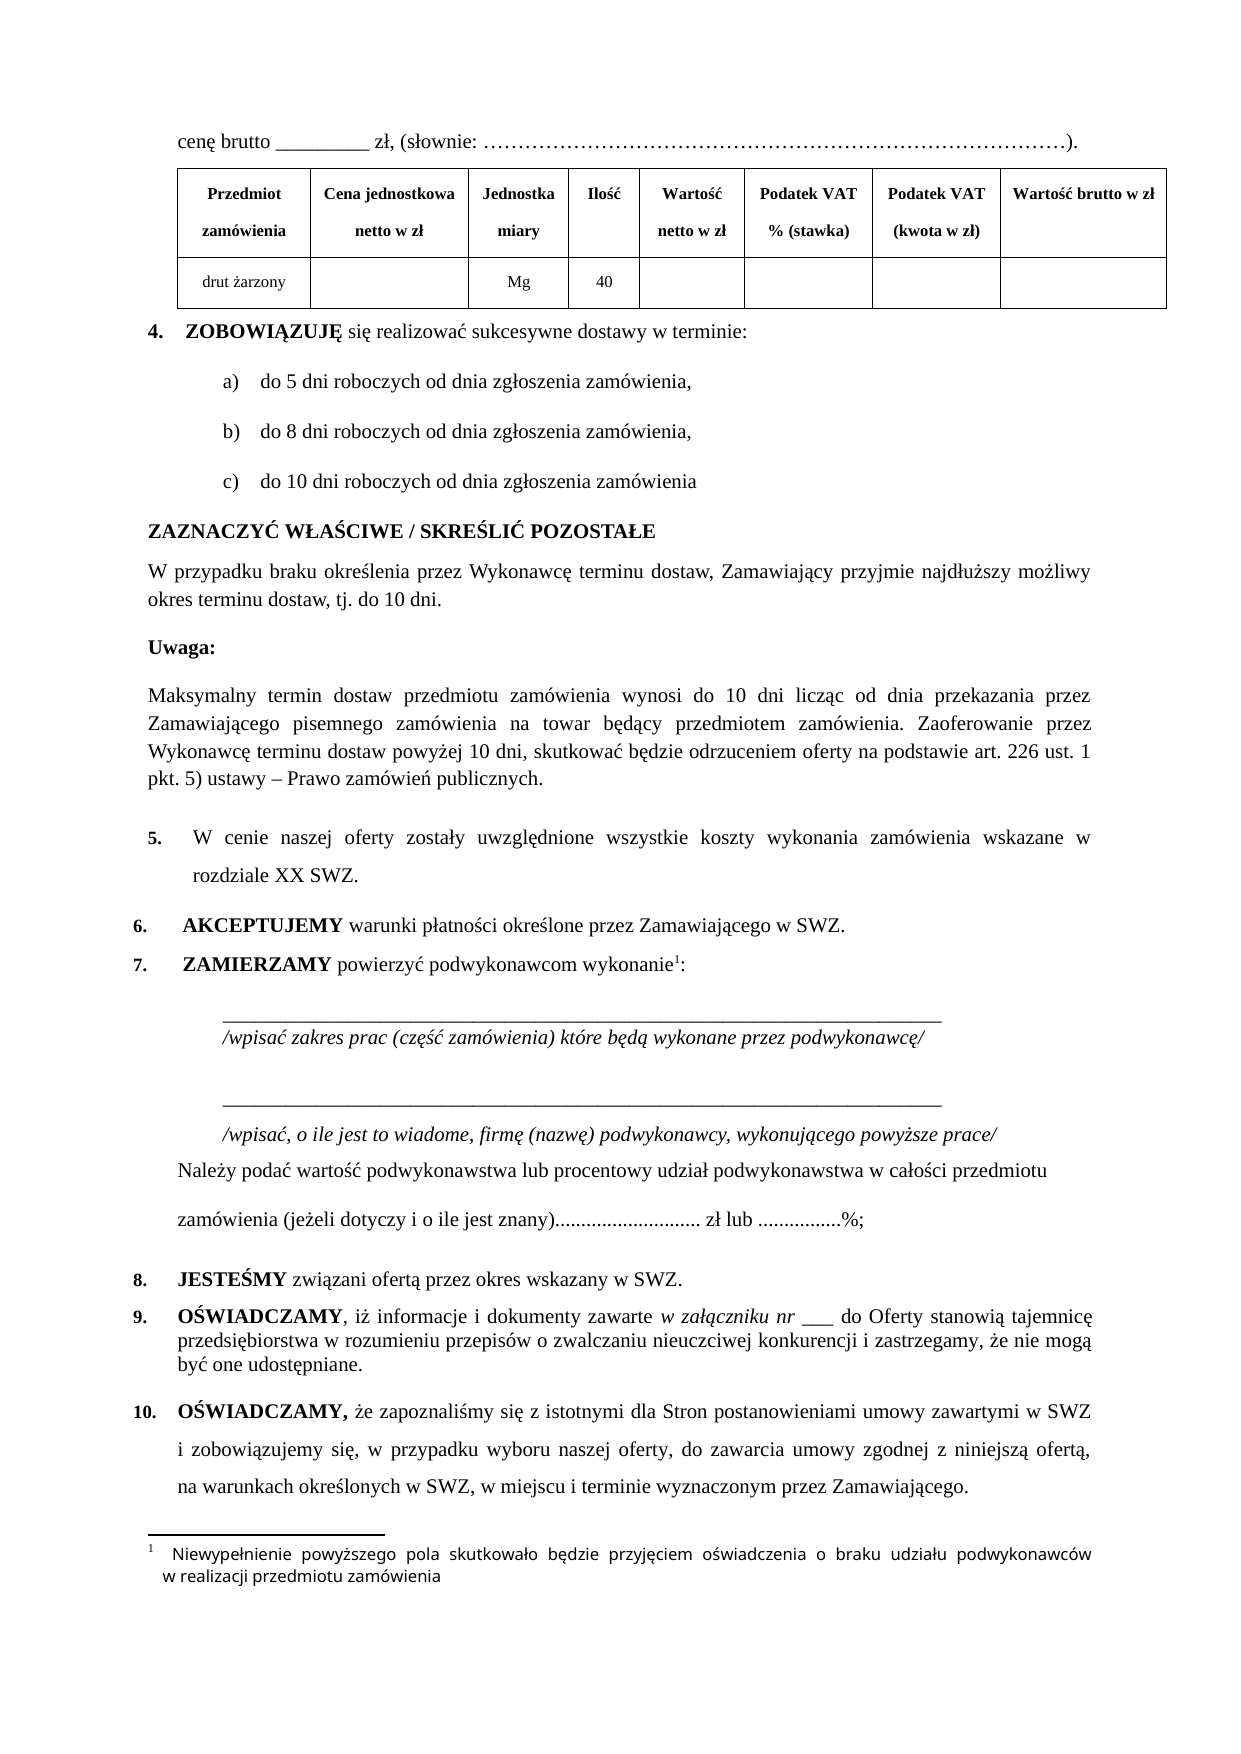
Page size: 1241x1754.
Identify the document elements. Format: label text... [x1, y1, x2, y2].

list OŚWIADCZAMY, iż informacje i dokumenty zawarte w załączniku nr ___ do Oferty stanowią tajemnicę przedsiębiorstwa w rozumieniu przepisów o zwalczaniu nieuczciwej konkurencji i zastrzegamy, że nie mogą być one udostępniane. [133, 1304, 1092, 1376]
table_cell [640, 258, 744, 308]
list W cenie naszej oferty zostały uwzględnione wszystkie koszty wykonania zamówienia wskazane w rozdziale XX SWZ. [148, 814, 1092, 889]
list ZAMIERZAMY powierzyć podwykonawcom wykonanie: [133, 952, 1092, 976]
text ZAZNACZYĆ WŁAŚCIWE / SKREŚLIĆ POZOSTAŁE [148, 509, 1092, 546]
table_cell Mg [469, 258, 568, 308]
text Uwaga: [148, 635, 1092, 659]
table_header Przedmiot zamówienia [178, 169, 310, 257]
text /wpisać, o ile jest to wiadome, firmę (nazwę) podwykonawcy, wykonującego powyższe prace/ [223, 1122, 1092, 1146]
list do 10 dni roboczych od dnia zgłoszenia zamówienia [223, 459, 1092, 496]
list cenę brutto _________ zł, (słownie: …………………………………………………………………………). [177, 118, 1092, 156]
list do 8 dni roboczych od dnia zgłoszenia zamówienia, [223, 409, 1092, 446]
table_cell [311, 258, 468, 308]
table_cell [873, 258, 1000, 308]
text _____________________________________________________________________ [223, 1085, 1092, 1109]
table_cell [1001, 258, 1166, 308]
list JESTEŚMY związani ofertą przez okres wskazany w SWZ. [133, 1267, 1092, 1291]
table_cell [745, 258, 872, 308]
list ZOBOWIĄZUJĘ się realizować sukcesywne dostawy w terminie: [148, 309, 1092, 346]
text _____________________________________________________________________ [223, 1001, 1092, 1025]
table_header Jednostka miary [469, 169, 568, 257]
text /wpisać zakres prac (część zamówienia) które będą wykonane przez podwykonawcę/ [223, 1025, 1092, 1049]
list OŚWIADCZAMY, że zapoznaliśmy się z istotnymi dla Stron postanowieniami umowy zawartymi w SWZ i zobowiązujemy się, w przypadku wyboru naszej oferty, do zawarcia umowy zgodnej z niniejszą ofertą, na warunkach określonych w SWZ, w miejscu i terminie wyznaczonym przez Zamawiającego. [133, 1388, 1092, 1501]
table_header Wartość brutto w zł [1001, 169, 1166, 257]
table_cell drut żarzony [178, 258, 310, 308]
table_header Podatek VAT (kwota w zł) [873, 169, 1000, 257]
text Należy podać wartość podwykonawstwa lub procentowy udział podwykonawstwa w całości przedmiotu zamówienia (jeżeli dotyczy i o ile jest znany)............................ zł lub ................%; [177, 1158, 1092, 1231]
table_header Cena jednostkowa netto w zł [311, 169, 468, 257]
list do 5 dni roboczych od dnia zgłoszenia zamówienia, [223, 359, 1092, 396]
text Maksymalny termin dostaw przedmiotu zamówienia wynosi do 10 dni licząc od dnia przekazania przez Zamawiającego pisemnego zamówienia na towar będący przedmiotem zamówienia. Zaoferowanie przez Wykonawcę terminu dostaw powyżej 10 dni, skutkować będzie odrzuceniem oferty na podstawie art. 226 ust. 1 pkt. 5) ustawy – Prawo zamówień publicznych. [148, 683, 1092, 790]
table_cell 40 [569, 258, 639, 308]
text W przypadku braku określenia przez Wykonawcę terminu dostaw, Zamawiający przyjmie najdłuższy możliwy okres terminu dostaw, tj. do 10 dni. [148, 559, 1092, 611]
table_header Podatek VAT % (stawka) [745, 169, 872, 257]
table_header Wartość netto w zł [640, 169, 744, 257]
table_header Ilość [569, 169, 639, 257]
list AKCEPTUJEMY warunki płatności określone przez Zamawiającego w SWZ. [133, 902, 1092, 939]
